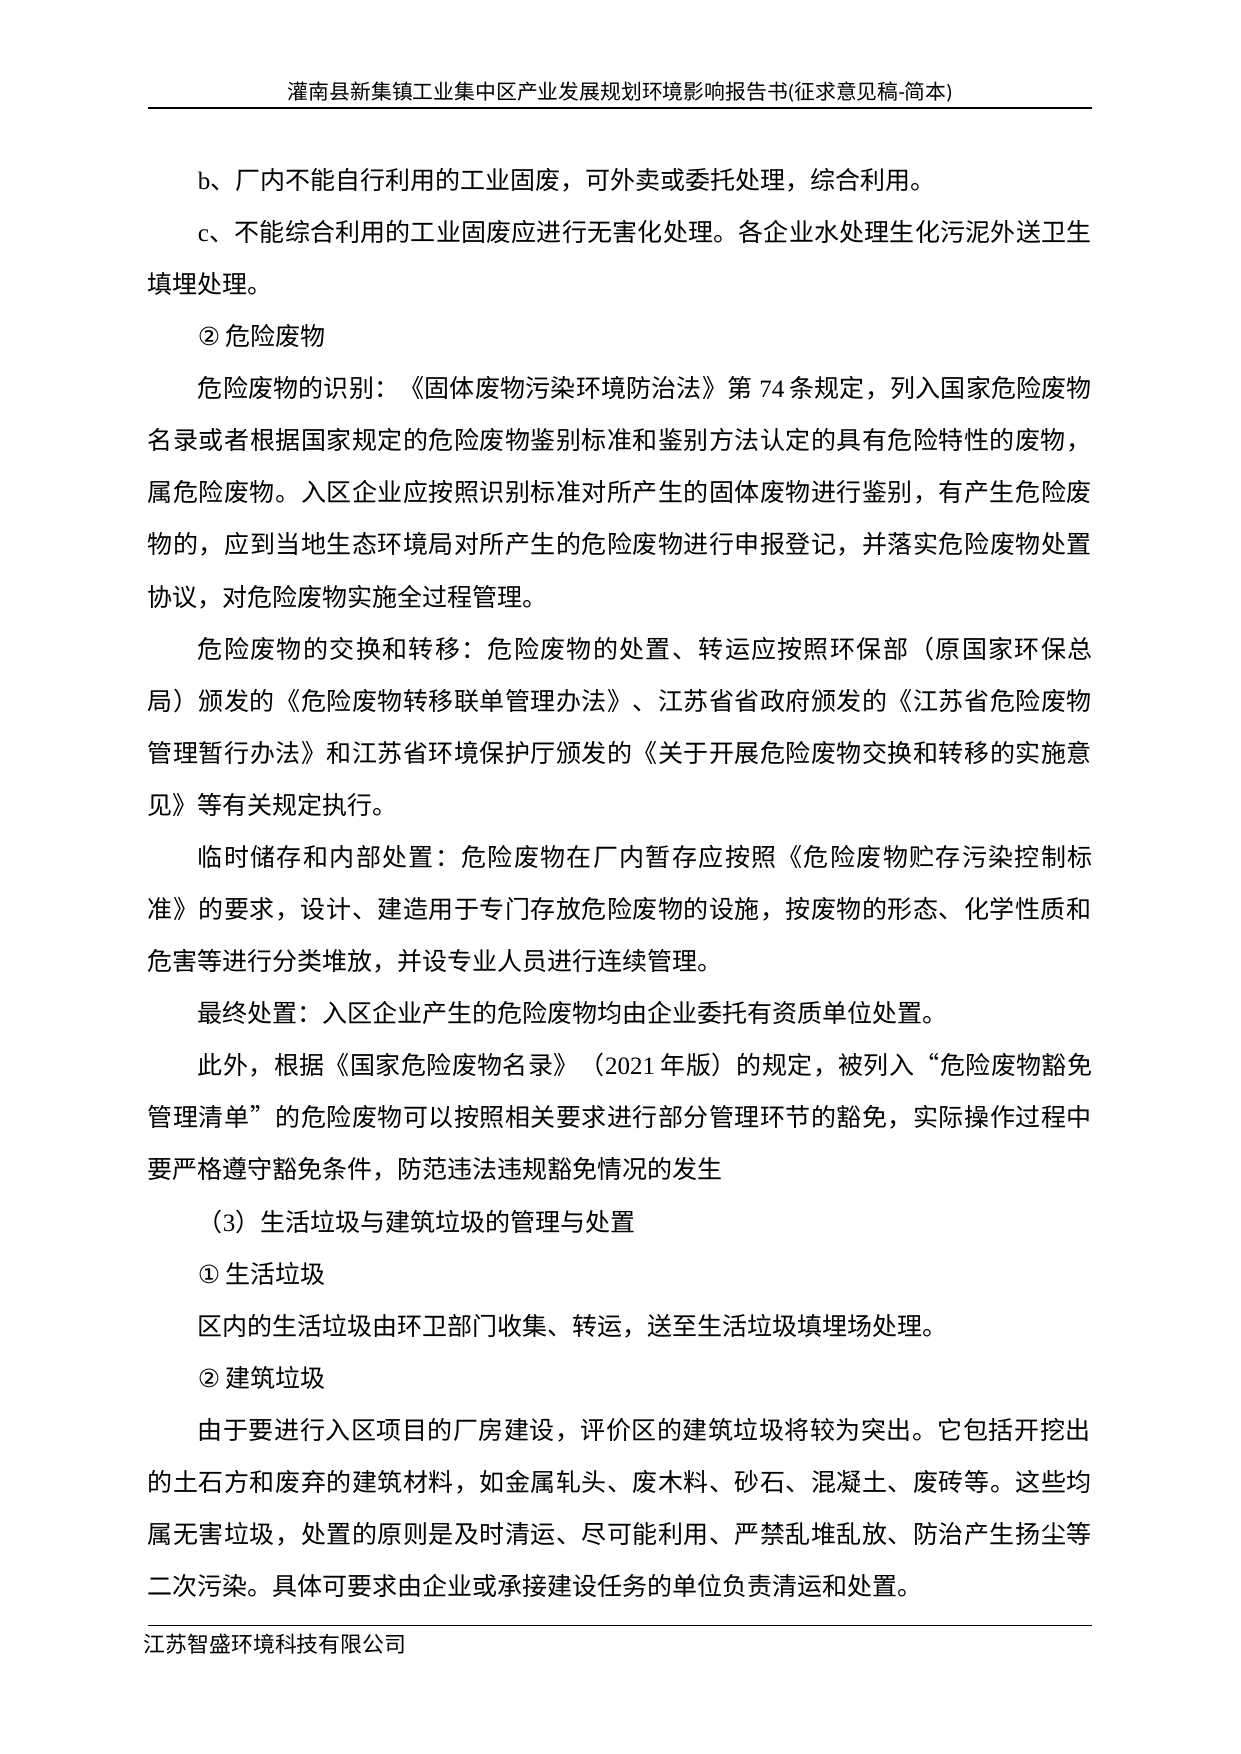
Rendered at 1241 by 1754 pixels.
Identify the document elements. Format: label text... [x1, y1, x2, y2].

text 区内的生活垃圾由环卫部门收集、转运，送至生活垃圾填埋场处理。 [148, 1293, 1092, 1346]
text ①生活垃圾 [148, 1241, 1092, 1293]
text ②建筑垃圾 [148, 1346, 1092, 1398]
text 由于要进行入区项目的厂房建设，评价区的建筑垃圾将较为突出。它包括开挖出的土石方和废弃的建筑材料，如金属轧头、废木料、砂石、混凝土、废砖等。这些均属无害垃圾，处置的原则是及时清运、尽可能利用、严禁乱堆乱放、防治产生扬尘等二次污染。具体可要求由企业或承接建设任务的单位负责清运和处置。 [148, 1398, 1092, 1606]
text 最终处置：入区企业产生的危险废物均由企业委托有资质单位处置。 [148, 981, 1092, 1033]
text b、厂内不能自行利用的工业固废，可外卖或委托处理，综合利用。 [148, 148, 1092, 200]
text 此外，根据《国家危险废物名录》（2021年版）的规定，被列入“危险废物豁免管理清单”的危险废物可以按照相关要求进行部分管理环节的豁免，实际操作过程中要严格遵守豁免条件，防范违法违规豁免情况的发生 [148, 1033, 1092, 1189]
text c、不能综合利用的工业固废应进行无害化处理。各企业水处理生化污泥外送卫生填埋处理。 [148, 200, 1092, 304]
text 危险废物的识别：《固体废物污染环境防治法》第74条规定，列入国家危险废物名录或者根据国家规定的危险废物鉴别标准和鉴别方法认定的具有危险特性的废物，属危险废物。入区企业应按照识别标准对所产生的固体废物进行鉴别，有产生危险废物的，应到当地生态环境局对所产生的危险废物进行申报登记，并落实危险废物处置协议，对危险废物实施全过程管理。 [148, 356, 1092, 616]
text 危险废物的交换和转移：危险废物的处置、转运应按照环保部（原国家环保总局）颁发的《危险废物转移联单管理办法》、江苏省省政府颁发的《江苏省危险废物管理暂行办法》和江苏省环境保护厅颁发的《关于开展危险废物交换和转移的实施意见》等有关规定执行。 [148, 616, 1092, 825]
text （3）生活垃圾与建筑垃圾的管理与处置 [148, 1189, 1092, 1241]
text ②危险废物 [148, 304, 1092, 356]
text 临时储存和内部处置：危险废物在厂内暂存应按照《危险废物贮存污染控制标准》的要求，设计、建造用于专门存放危险废物的设施，按废物的形态、化学性质和危害等进行分类堆放，并设专业人员进行连续管理。 [148, 825, 1092, 981]
